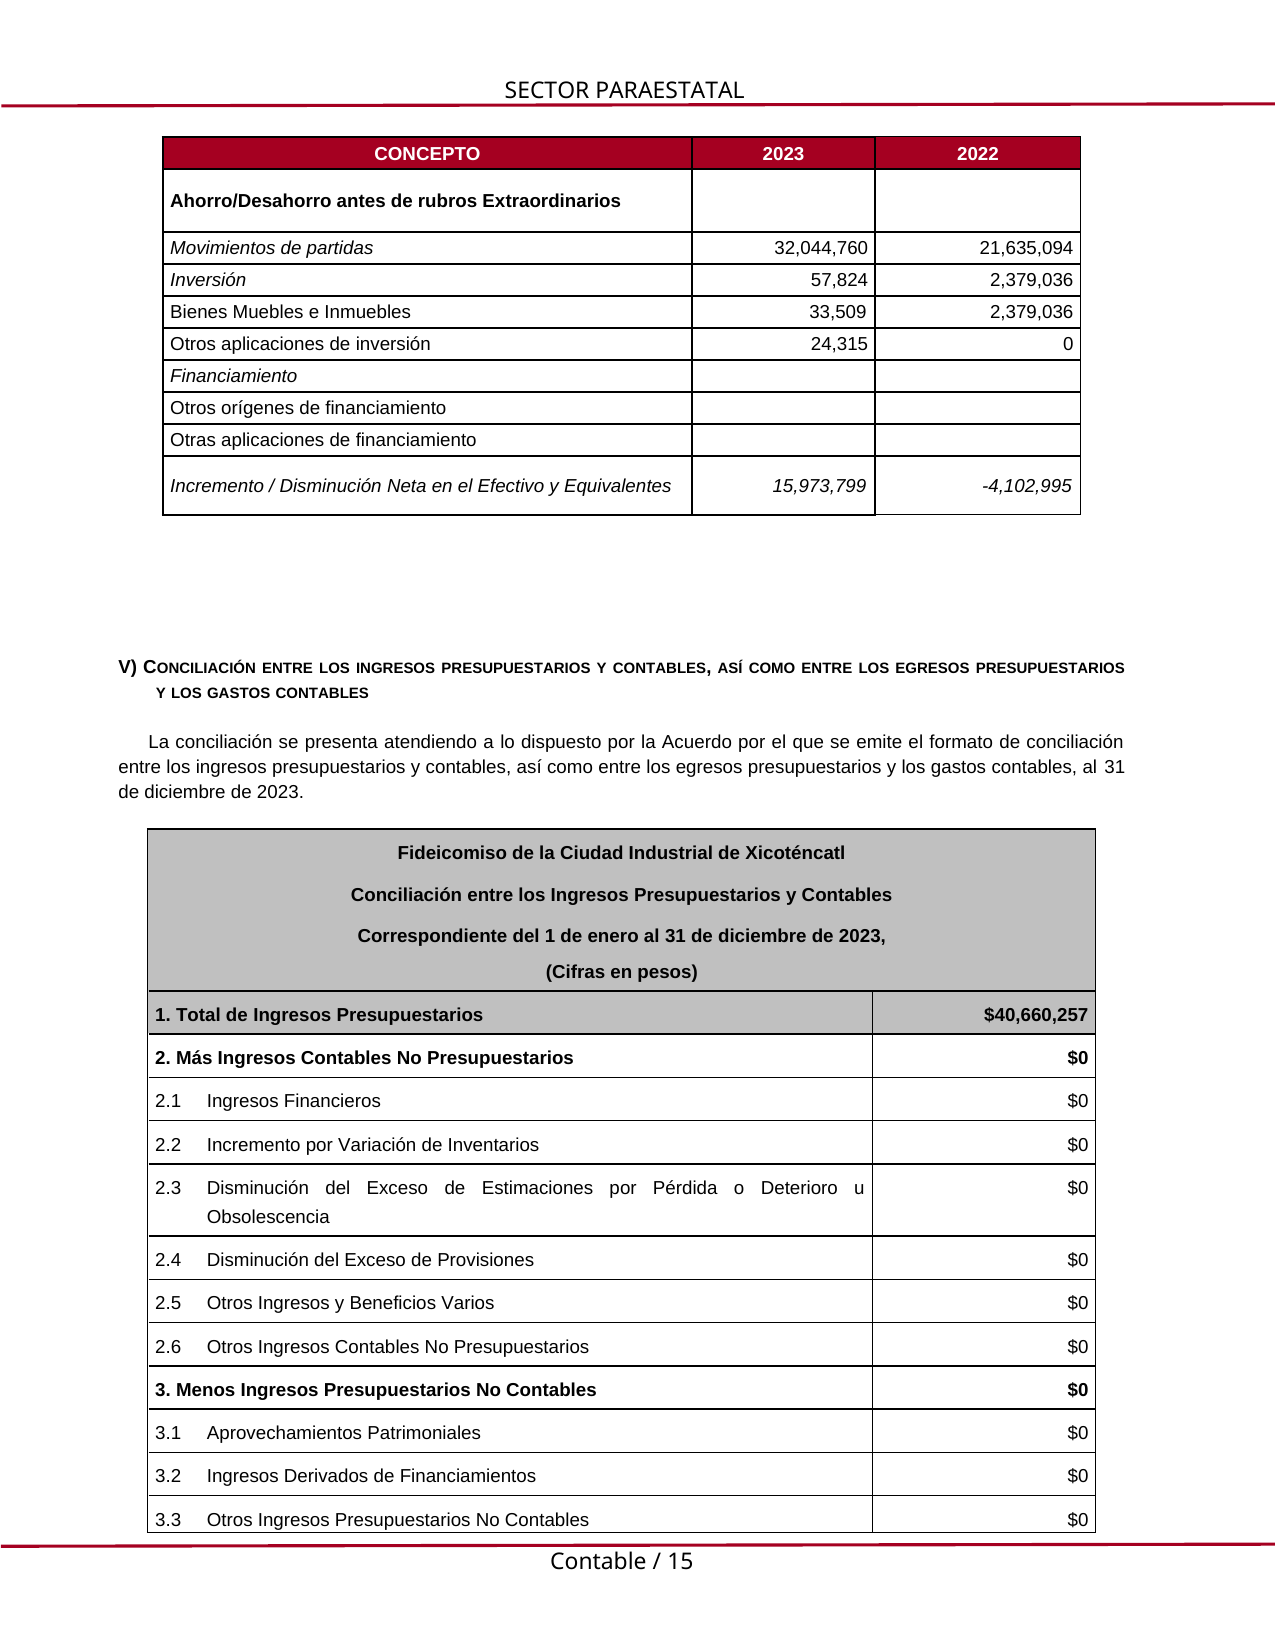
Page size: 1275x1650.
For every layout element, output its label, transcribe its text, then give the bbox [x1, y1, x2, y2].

table_cell $0 [873, 1121, 1095, 1163]
table_cell [876, 393, 1080, 423]
table_cell 3.1 [148, 1409, 199, 1452]
table_cell 33,509 [693, 297, 874, 327]
table_cell Inversión [164, 265, 691, 295]
table_cell Ahorro/Desahorro antes de rubros Extraordinarios [164, 170, 691, 231]
table_cell 3.2 [148, 1453, 199, 1495]
table_cell $0 [873, 1367, 1095, 1408]
table_cell $0 [873, 1410, 1095, 1452]
table_cell [876, 425, 1080, 455]
text V) Conciliación entre los ingresos presupuestarios y contables, así como entre los egresos presupuestarios y los gastos contables [118, 653, 1125, 703]
table_cell 1. Total de Ingresos Presupuestarios [148, 991, 872, 1033]
table_cell 2.2 [148, 1121, 199, 1163]
table_cell [876, 361, 1080, 391]
table_cell Otros aplicaciones de inversión [164, 329, 691, 359]
table_cell Correspondiente del 1 de enero al 31 de diciembre de 2023, (Cifras en pesos) [148, 913, 1095, 990]
table_cell 2.5 [148, 1280, 199, 1322]
table_cell [693, 361, 874, 391]
table_cell Incremento / Disminución Neta en el Efectivo y Equivalentes [164, 457, 691, 514]
table_cell $0 [873, 1280, 1095, 1322]
table_cell 3.3 [148, 1496, 199, 1532]
table_cell 2.6 [148, 1323, 199, 1365]
table_cell Disminución del Exceso de Provisiones [199, 1237, 872, 1279]
table_cell $0 [873, 1035, 1095, 1077]
table_cell [693, 393, 874, 423]
table_cell Bienes Muebles e Inmuebles [164, 297, 691, 327]
table_cell 2,379,036 [876, 297, 1080, 327]
table_cell Otros Ingresos Contables No Presupuestarios [199, 1323, 872, 1365]
table_cell Ingresos Financieros [199, 1078, 872, 1120]
table_cell Financiamiento [164, 361, 691, 391]
table_cell 24,315 [693, 329, 874, 359]
table_cell 2. Más Ingresos Contables No Presupuestarios [148, 1034, 872, 1077]
table_cell [693, 425, 874, 455]
table_cell 0 [876, 329, 1080, 359]
table_cell Incremento por Variación de Inventarios [199, 1121, 872, 1163]
table_cell Otros Ingresos y Beneficios Varios [199, 1280, 872, 1322]
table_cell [199, 1496, 872, 1532]
table_cell 3. Menos Ingresos Presupuestarios No Contables [148, 1366, 872, 1408]
table_cell Aprovechamientos Patrimoniales [199, 1410, 872, 1452]
table_header 2022 [876, 137, 1080, 168]
table_cell -4,102,995 [876, 457, 1080, 514]
table_header Fideicomiso de la Ciudad Industrial de Xicoténcatl [148, 830, 1095, 871]
table_cell Conciliación entre los Ingresos Presupuestarios y Contables [148, 871, 1095, 913]
table_cell 2,379,036 [876, 265, 1080, 295]
table_cell 32,044,760 [693, 233, 874, 263]
table_cell 21,635,094 [876, 233, 1080, 263]
table_cell 2.4 [148, 1236, 199, 1279]
table_cell [693, 170, 874, 231]
table_cell Disminución del Exceso de Estimaciones por Pérdida o Deterioro u Obsolescencia [199, 1165, 872, 1235]
table_cell $0 [873, 1453, 1095, 1495]
table_cell [876, 170, 1080, 231]
table_cell 2.3 [148, 1164, 199, 1235]
table_cell 57,824 [693, 265, 874, 295]
table_cell $0 [873, 1078, 1095, 1120]
table_cell Movimientos de partidas [164, 233, 691, 263]
table_cell Otros orígenes de financiamiento [164, 393, 691, 423]
table_header CONCEPTO [164, 138, 691, 168]
table_cell Ingresos Derivados de Financiamientos [199, 1453, 872, 1495]
text La conciliación se presenta atendiendo a lo dispuesto por la Acuerdo por el que se emite el formato de conciliación entre los ingresos presupuestarios y contables, así como entre los egresos presupuestarios y los gastos contables, al 31 de diciembre de 2023. [118, 728, 1125, 803]
table_cell $0 [873, 1323, 1095, 1365]
table_header 2023 [693, 138, 874, 168]
table_cell 15,973,799 [693, 457, 874, 514]
table_cell $0 [873, 1165, 1095, 1235]
table_cell $0 [873, 1496, 1095, 1532]
table_cell $40,660,257 [873, 992, 1095, 1033]
table_cell $0 [873, 1237, 1095, 1279]
table_cell Otras aplicaciones de financiamiento [164, 425, 691, 455]
table_cell 2.1 [148, 1078, 199, 1120]
